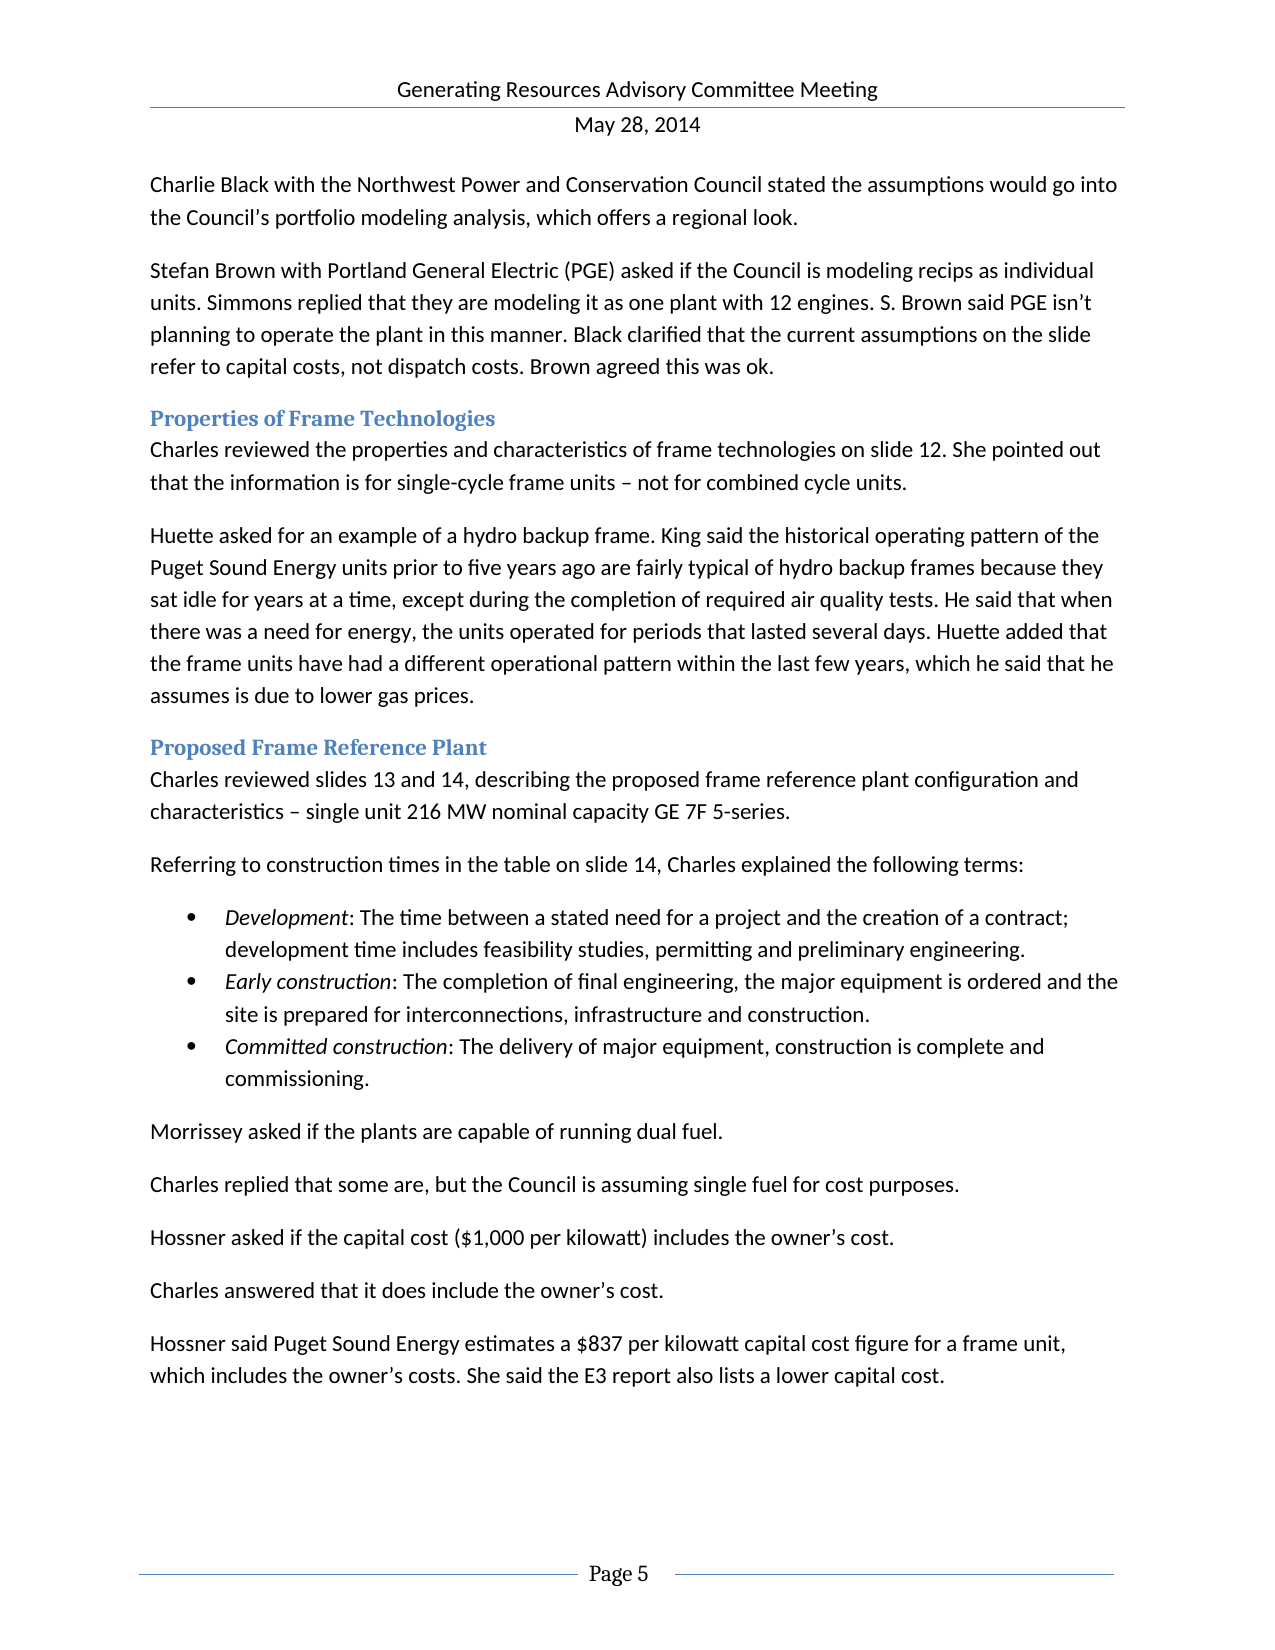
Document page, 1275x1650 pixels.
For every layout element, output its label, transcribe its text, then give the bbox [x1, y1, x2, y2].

text Hossner said Puget Sound Energy estimates a $837 per kilowatt capital cost figure for a frame unit, which includes the owner’s costs. She said the E3 report also lists a lower capital cost. [150, 1329, 1125, 1389]
list Development: The time between a stated need for a project and the creation of a contract; development time includes feasibility studies, permitting and preliminary engineering. [187, 903, 1125, 963]
text Huette asked for an example of a hydro backup frame. King said the historical operating pattern of the Puget Sound Energy units prior to five years ago are fairly typical of hydro backup frames because they sat idle for years at a time, except during the completion of required air quality tests. He said that when there was a need for energy, the units operated for periods that lasted several days. Huette added that the frame units have had a different operational pattern within the last few years, which he said that he assumes is due to lower gas prices. [150, 521, 1125, 710]
text Charles replied that some are, but the Council is assuming single fuel for cost purposes. [150, 1170, 1125, 1198]
subtitle Proposed Frame Reference Plant [150, 735, 1125, 761]
text Charles reviewed slides 13 and 14, describing the proposed frame reference plant configuration and characteristics – single unit 216 MW nominal capacity GE 7F 5-series. [150, 765, 1125, 825]
list Early construction: The completion of final engineering, the major equipment is ordered and the site is prepared for interconnections, infrastructure and construction. [187, 967, 1125, 1028]
text Charlie Black with the Northwest Power and Conservation Council stated the assumptions would go into the Council’s portfolio modeling analysis, which offers a regional look. [150, 171, 1125, 231]
text Charles answered that it does include the owner’s cost. [150, 1276, 1125, 1304]
text Stefan Brown with Portland General Electric (PGE) asked if the Council is modeling recips as individual units. Simmons replied that they are modeling it as one plant with 12 engines. S. Brown said PGE isn’t planning to operate the plant in this manner. Black clarified that the current assumptions on the slide refer to capital costs, not dispatch costs. Brown agreed this was ok. [150, 256, 1125, 380]
list Committed construction: The delivery of major equipment, construction is complete and commissioning. [187, 1032, 1125, 1092]
text Hossner asked if the capital cost ($1,000 per kilowatt) includes the owner’s cost. [150, 1223, 1125, 1251]
text Morrissey asked if the plants are capable of running dual fuel. [150, 1117, 1125, 1145]
subtitle Properties of Frame Technologies [150, 405, 1125, 432]
text Referring to construction times in the table on slide 14, Charles explained the following terms: [150, 850, 1125, 878]
text Charles reviewed the properties and characteristics of frame technologies on slide 12. She pointed out that the information is for single-cycle frame units – not for combined cycle units. [150, 436, 1125, 496]
